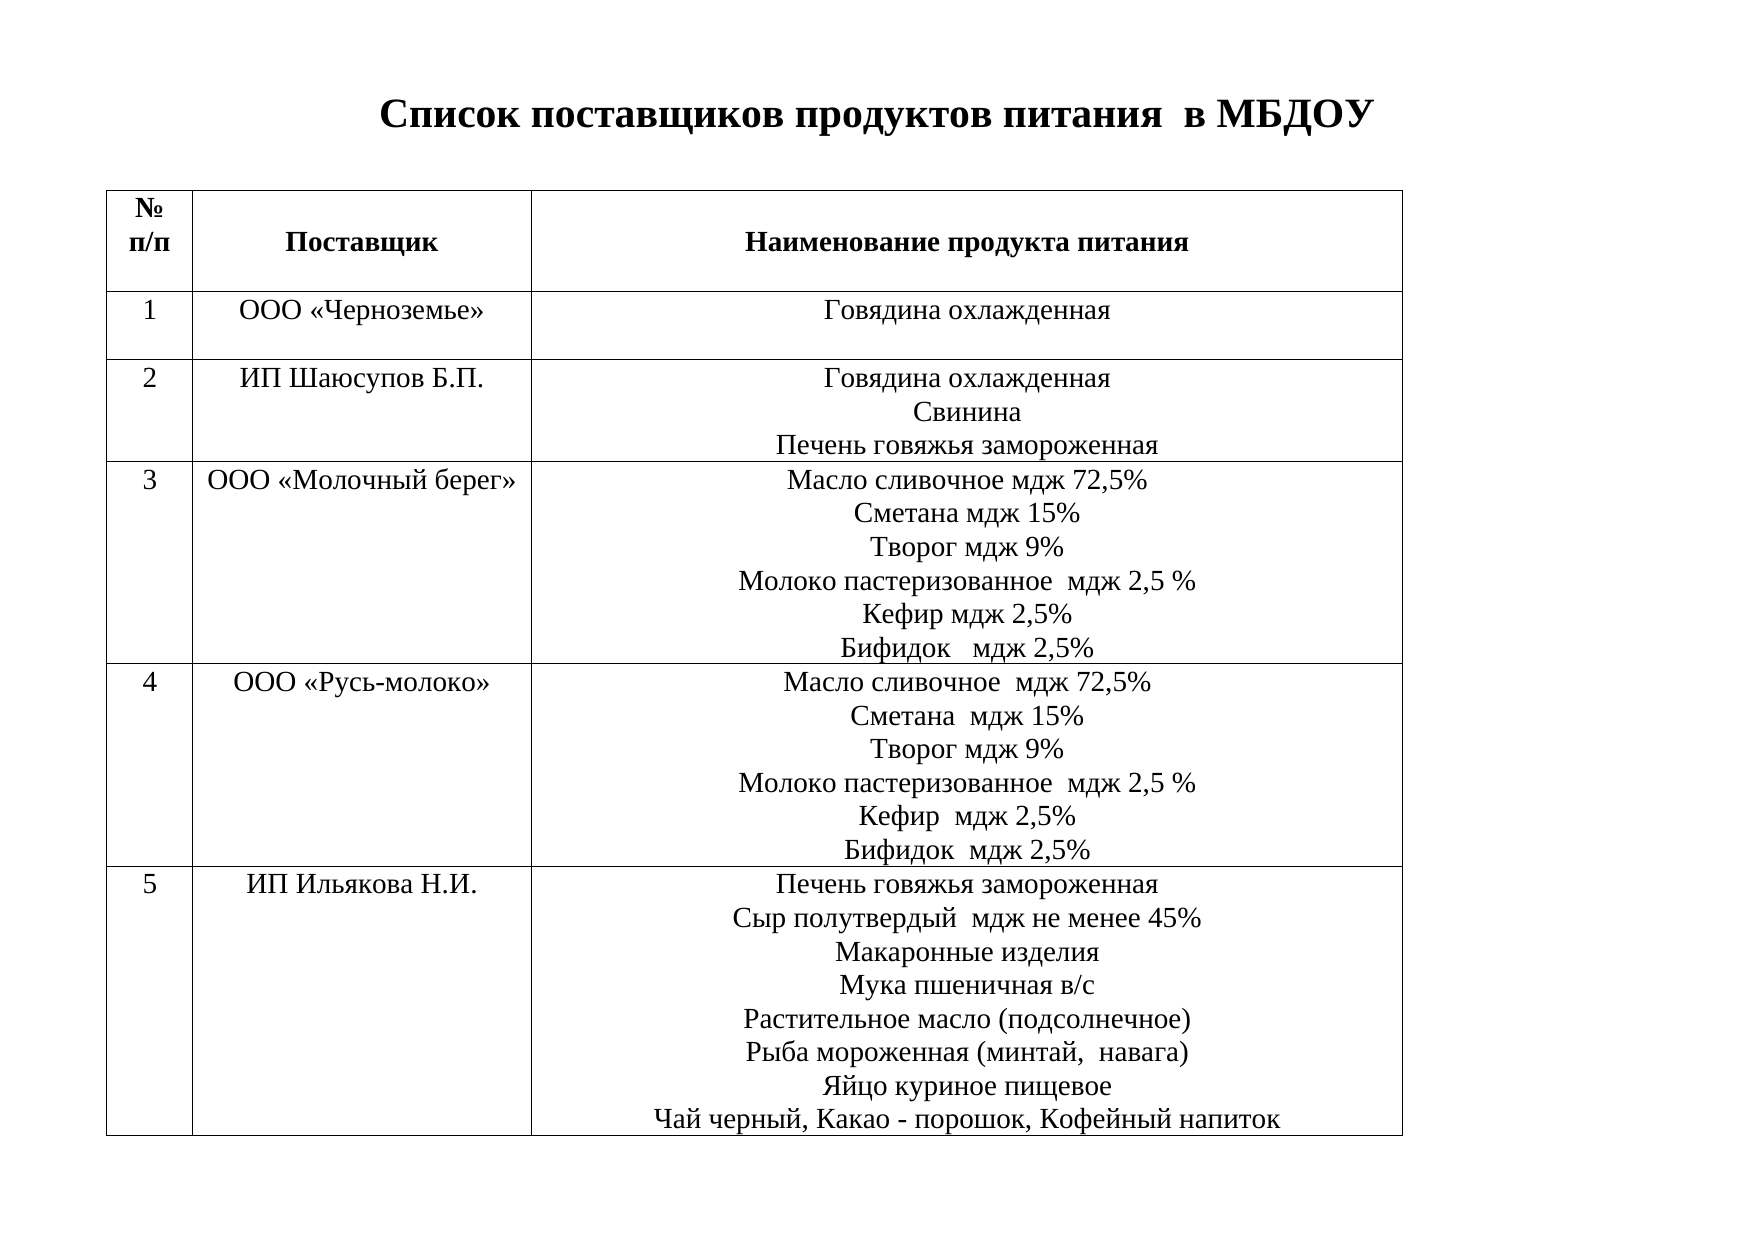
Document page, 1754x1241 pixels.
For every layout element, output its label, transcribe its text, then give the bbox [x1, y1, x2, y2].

table_cell 4 [107, 664, 192, 866]
table_cell 5 [107, 867, 192, 1135]
table_cell Масло сливочное мдж 72,5% Сметана мдж 15% Творог мдж 9% Молоко пастеризованное мдж 2,5 % Кефир мдж 2,5% Бифидок мдж 2,5% [532, 462, 1402, 663]
table_cell 1 [107, 292, 192, 359]
table_cell ООО «Русь-молоко» [193, 664, 531, 866]
table_cell Говядина охлажденная [532, 292, 1402, 359]
table_header Наименование продукта питания [532, 191, 1402, 291]
table_cell Говядина охлажденная Свинина Печень говяжья замороженная [532, 360, 1402, 461]
table_cell ООО «Молочный берег» [193, 462, 531, 663]
text Список поставщиков продуктов питания в МБДОУ [118, 89, 1636, 137]
table_header Поставщик [193, 191, 531, 291]
table_header № п/п [107, 191, 192, 291]
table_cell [532, 867, 1402, 1135]
table_cell 2 [107, 360, 192, 461]
table_cell ИП Ильякова Н.И. [193, 867, 531, 1135]
table_cell ИП Шаюсупов Б.П. [193, 360, 531, 461]
table_cell Масло сливочное мдж 72,5% Сметана мдж 15% Творог мдж 9% Молоко пастеризованное мдж 2,5 % Кефир мдж 2,5% Бифидок мдж 2,5% [532, 664, 1402, 866]
table_cell 3 [107, 462, 192, 663]
table_cell ООО «Черноземье» [193, 292, 531, 359]
